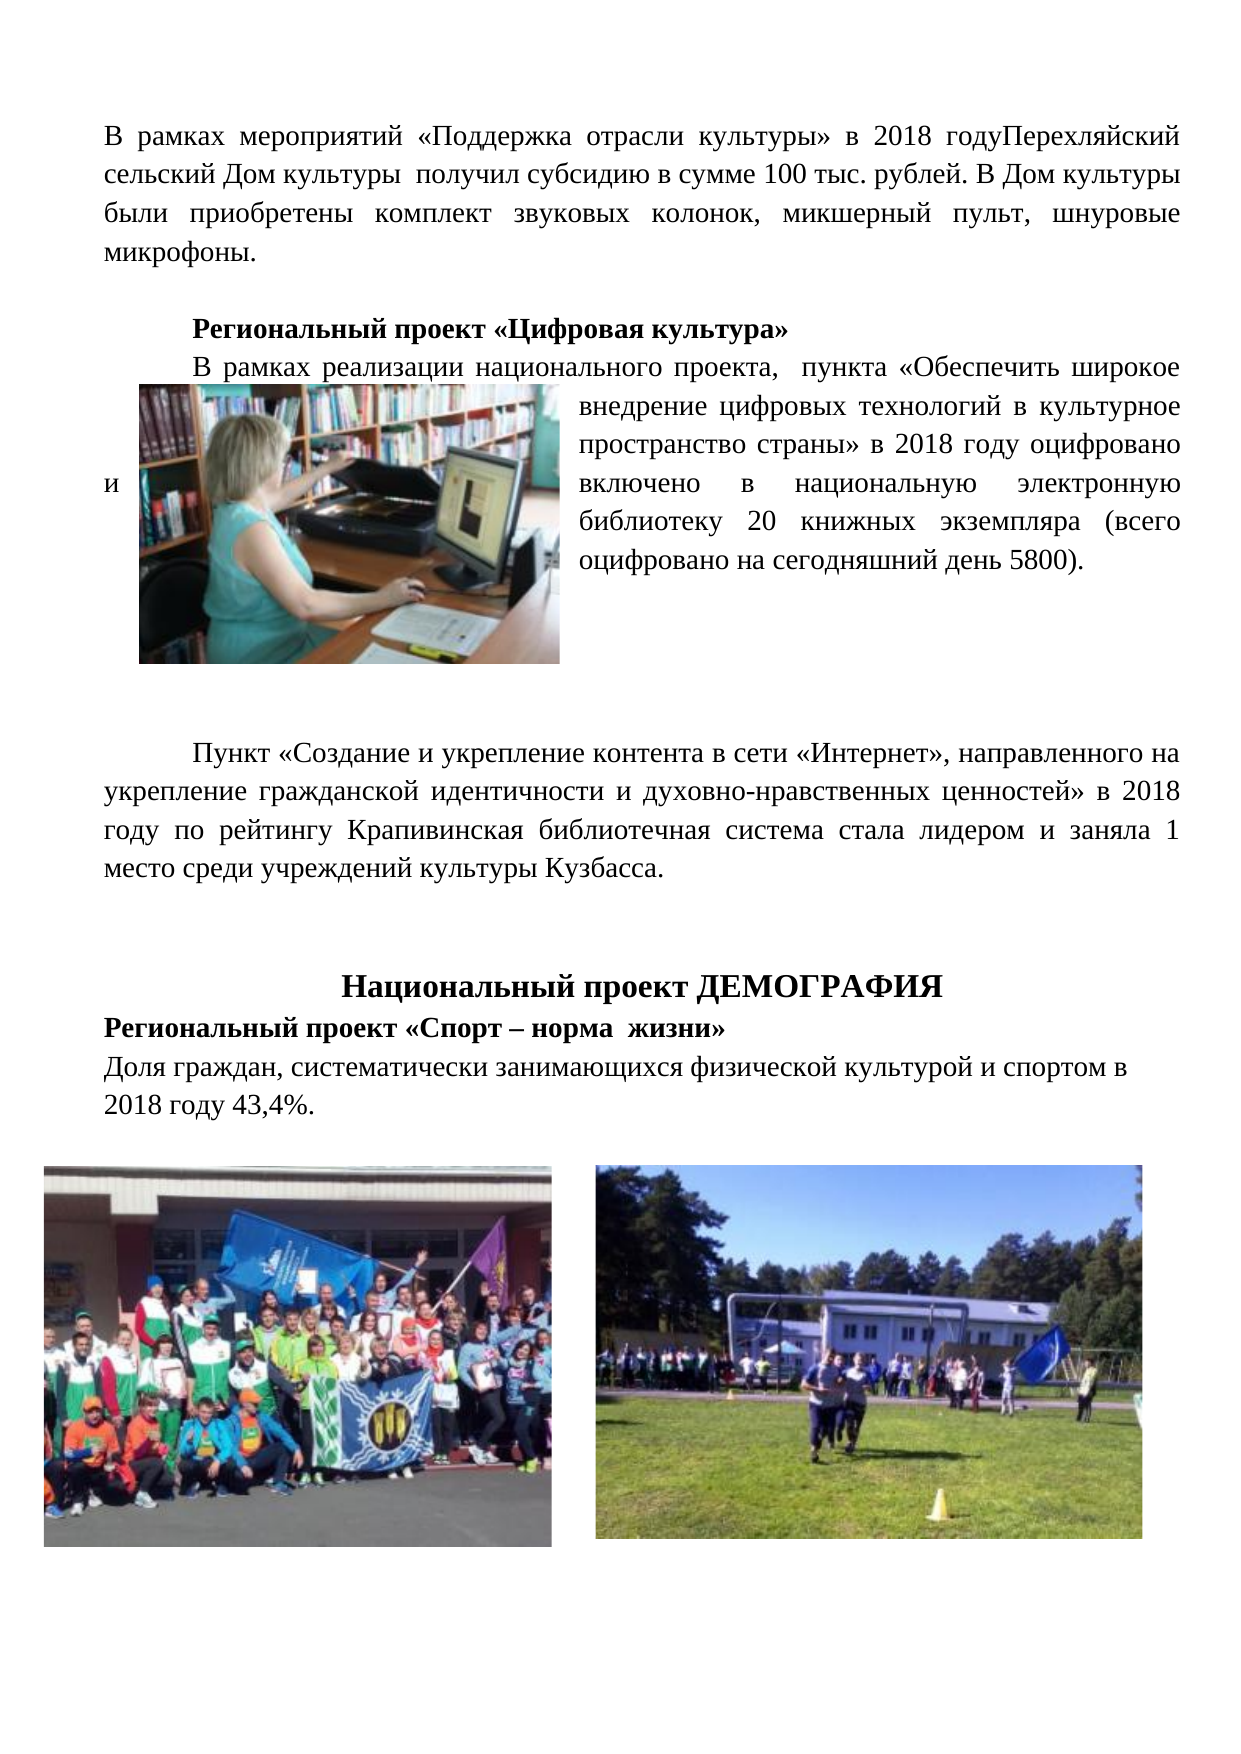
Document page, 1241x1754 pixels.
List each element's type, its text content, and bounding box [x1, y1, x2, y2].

text Доля граждан, систематически занимающихся физической культурой и спортом в 2018 году 43,4%. [103, 1049, 1181, 1121]
text Региональный проект «Спорт – норма жизни» [103, 1010, 1181, 1044]
picture [595, 1165, 1143, 1539]
text В рамках мероприятий «Поддержка отрасли культуры» в 2018 годуПерехляйский сельский Дом культуры получил субсидию в сумме 100 тыс. рублей. В Дом культуры были приобретены комплект звуковых колонок, микшерный пульт, шнуровые микрофоны. [103, 118, 1181, 267]
picture [137, 384, 559, 663]
text Региональный проект «Цифровая культура» [103, 311, 1181, 344]
text Пункт «Создание и укрепление контента в сети «Интернет», направленного на укрепление гражданской идентичности и духовно-нравственных ценностей» в 2018 году по рейтингу Крапивинская библиотечная система стала лидером и заняла 1 место среди учреждений культуры Кузбасса. [103, 735, 1181, 884]
text Национальный проект ДЕМОГРАФИЯ [103, 966, 1181, 1004]
picture [43, 1166, 552, 1547]
text В рамках реализации национального проекта, пункта «Обеспечить широкое внедрение цифровых технологий в культурное пространство страны» в 2018 году оцифровано и включено в национальную электронную библиотеку 20 книжных экземпляра (всего оцифровано на сегодняшний день 5800). [103, 349, 1181, 576]
